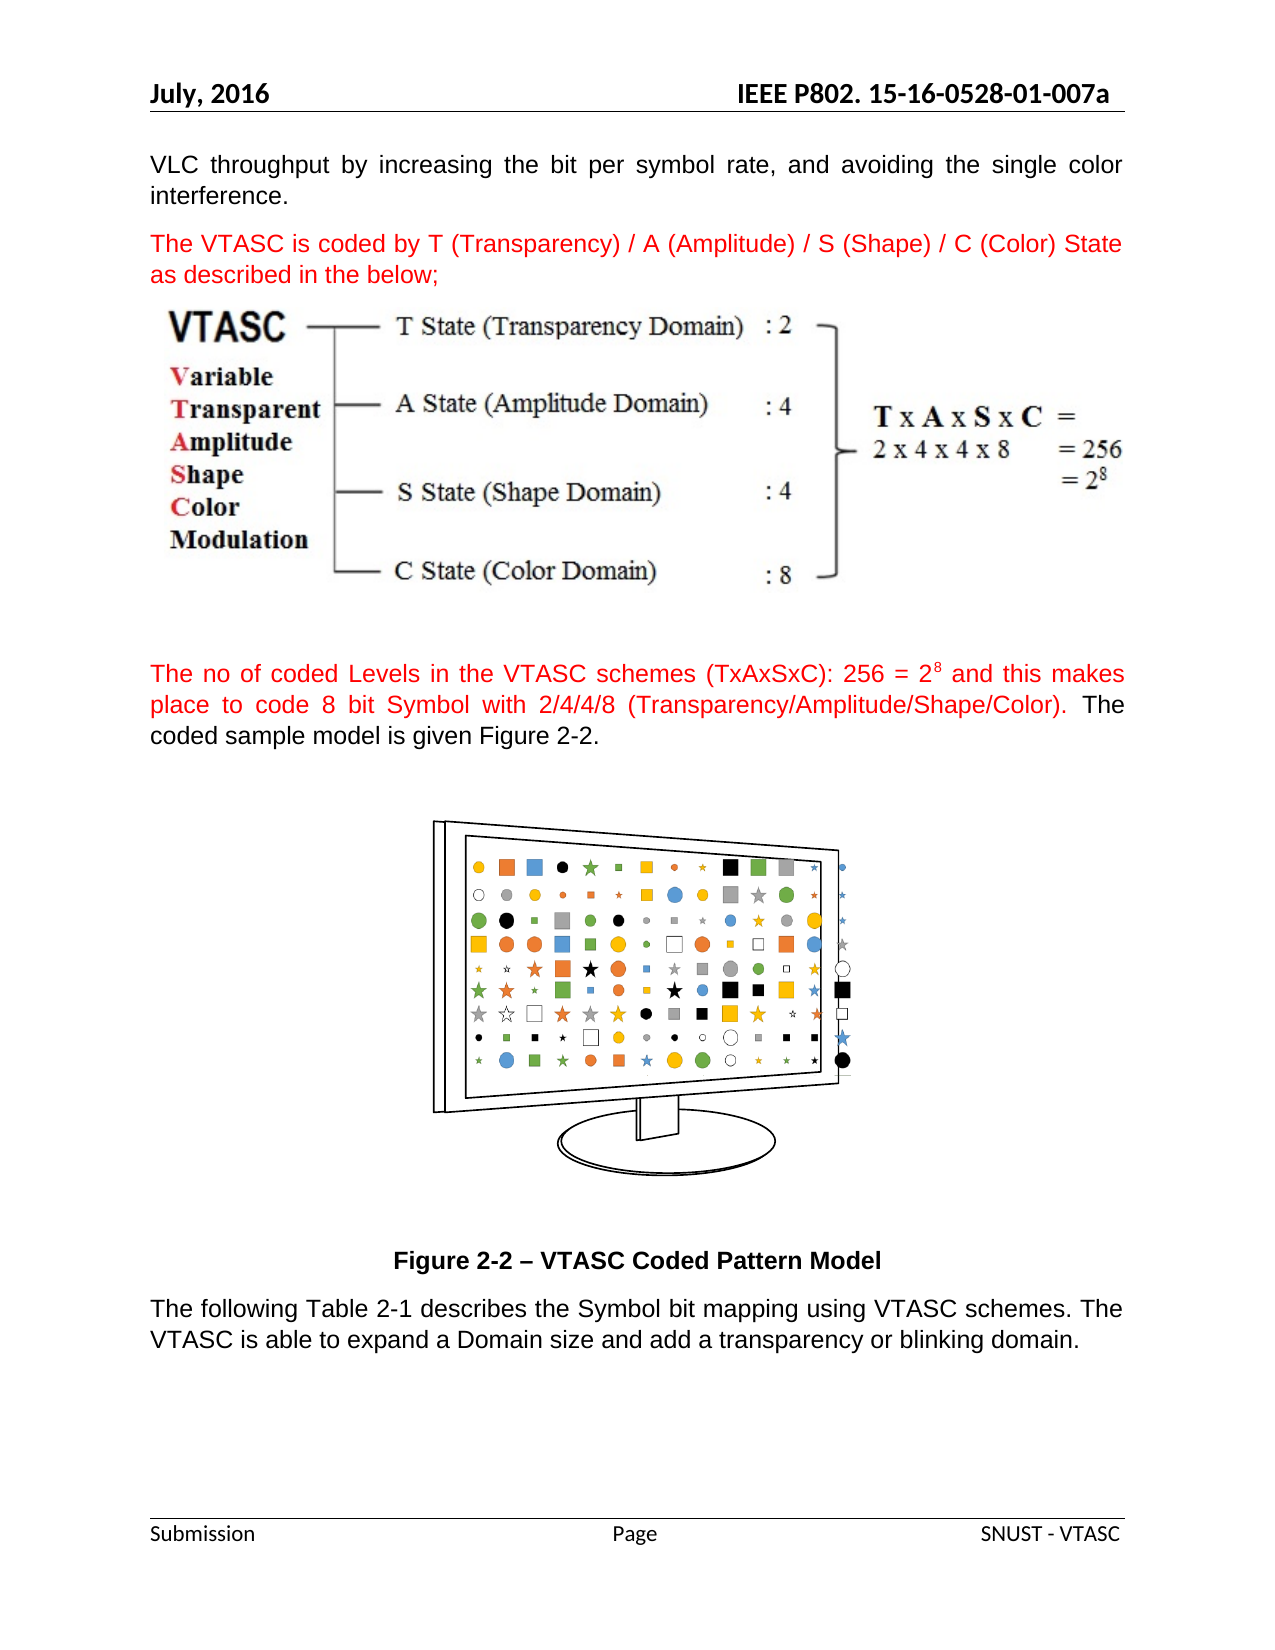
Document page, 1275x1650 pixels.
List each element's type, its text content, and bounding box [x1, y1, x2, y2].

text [150, 150, 1125, 210]
text The VTASC is coded by T (Transparency) / A (Amplitude) / S (Shape) / C (Color) State as described in the below; [150, 229, 1125, 288]
picture [470, 858, 861, 1076]
text Figure 2-2 – VTASC Coded Pattern Model [150, 1246, 1125, 1275]
text The following Table 2-1 describes the Symbol bit mapping using VTASC schemes. The VTASC is able to expand a Domain size and add a transparency or blinking domain. [150, 1294, 1125, 1353]
text The no of coded Levels in the VTASC schemes (TxAxSxC): 256 = 28 and this makes place to code 8 bit Symbol with 2/4/4/8 (Transparency/Amplitude/Shape/Color). The coded sample model is given Figure 2-2. [150, 659, 1125, 750]
picture [163, 307, 1124, 593]
